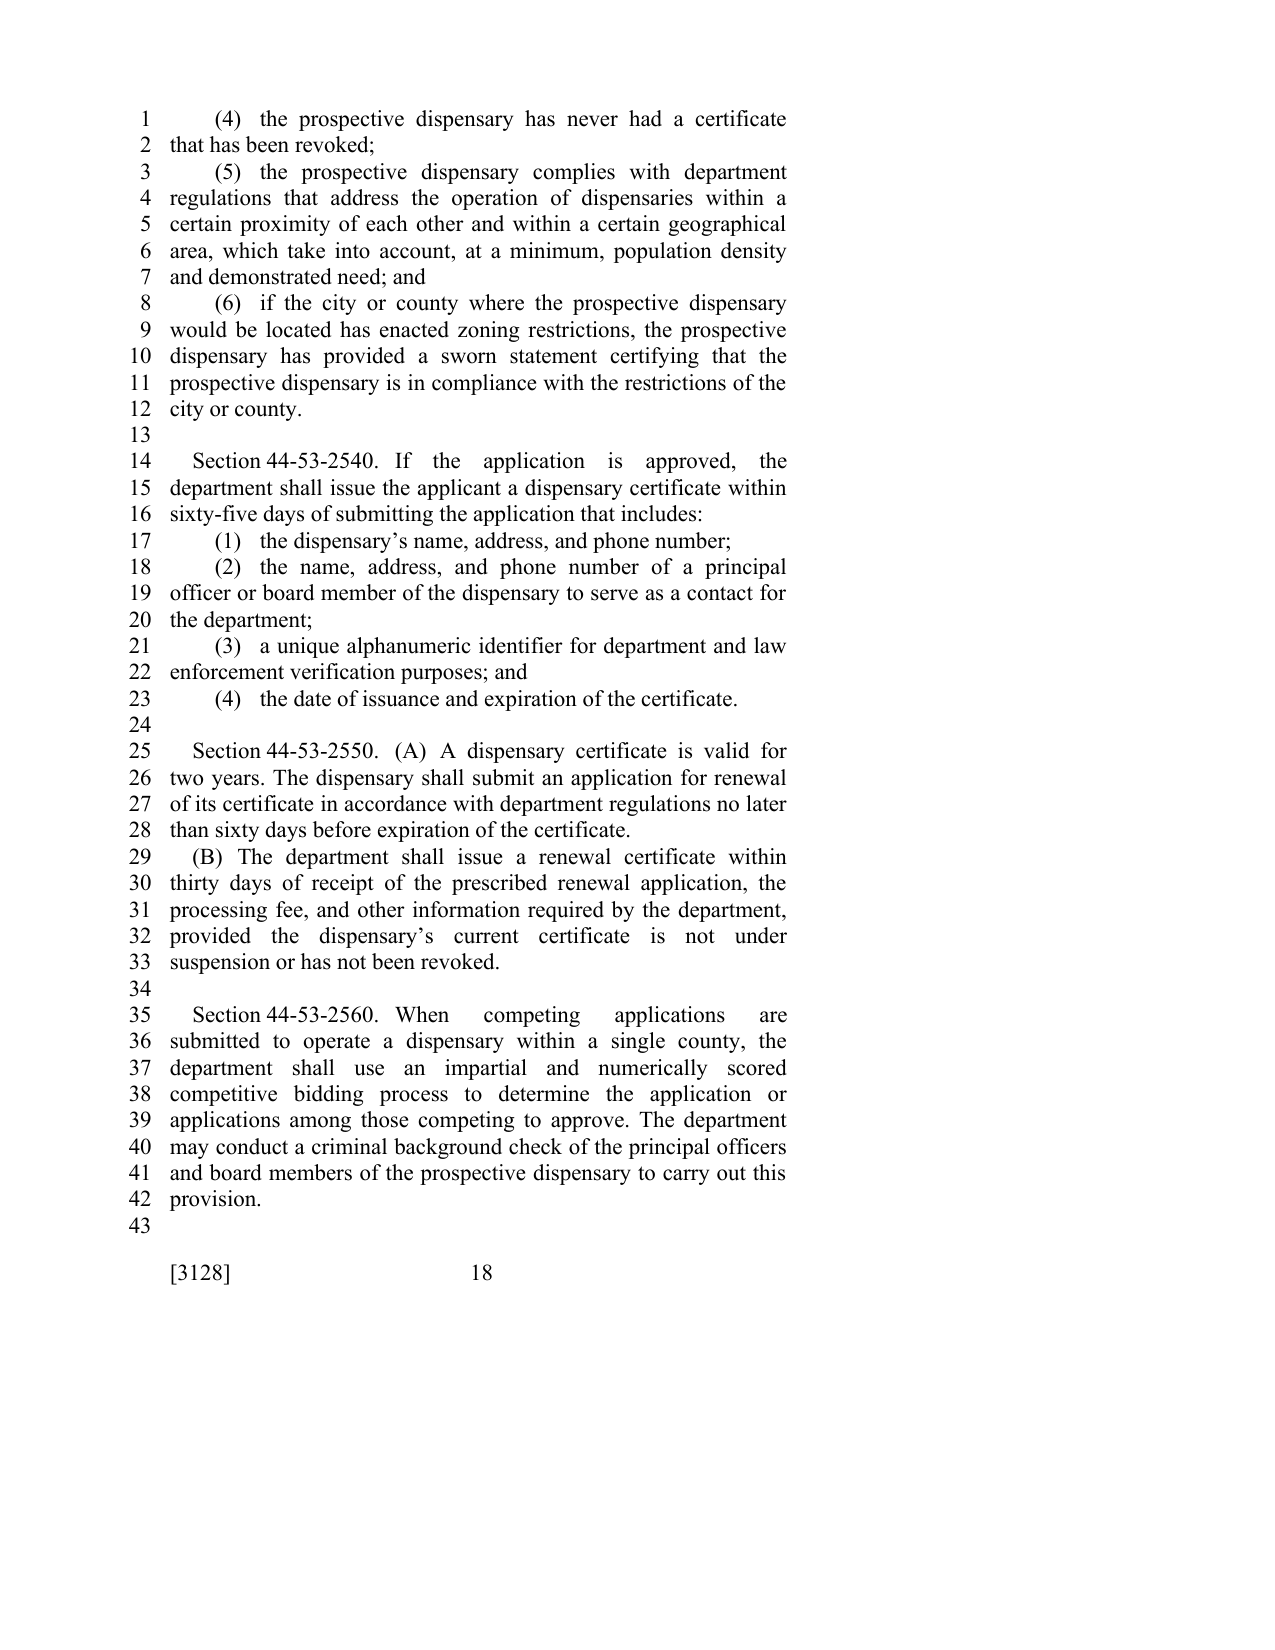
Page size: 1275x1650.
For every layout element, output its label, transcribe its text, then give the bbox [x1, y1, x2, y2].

text (4) the date of issuance and expiration of the certificate. [169, 685, 787, 711]
text Section 44-53-2550. (A) A dispensary certificate is valid for two years. The dispensary shall submit an application for renewal of its certificate in accordance with department regulations no later than sixty days before expiration of the certificate. [169, 737, 787, 843]
text (B) The department shall issue a renewal certificate within thirty days of receipt of the prescribed renewal application, the processing fee, and other information required by the department, provided the dispensary’s current certificate is not under suspension or has not been revoked. [169, 843, 787, 975]
text (6) if the city or county where the prospective dispensary would be located has enacted zoning restrictions, the prospective dispensary has provided a sworn statement certifying that the prospective dispensary is in compliance with the restrictions of the city or county. [169, 289, 787, 421]
text (4) the prospective dispensary has never had a certificate that has been revoked; [169, 105, 787, 158]
text Section 44-53-2540. If the application is approved, the department shall issue the applicant a dispensary certificate within sixty-five days of submitting the application that includes: [169, 448, 787, 527]
text (5) the prospective dispensary complies with department regulations that address the operation of dispensaries within a certain proximity of each other and within a certain geographical area, which take into account, at a minimum, population density and demonstrated need; and [169, 158, 787, 289]
text Section 44-53-2560. When competing applications are submitted to operate a dispensary within a single county, the department shall use an impartial and numerically scored competitive bidding process to determine the application or applications among those competing to approve. The department may conduct a criminal background check of the principal officers and board members of the prospective dispensary to carry out this provision. [169, 1001, 787, 1212]
text (3) a unique alphanumeric identifier for department and law enforcement verification purposes; and [169, 632, 787, 685]
text (1) the dispensary’s name, address, and phone number; [169, 527, 787, 553]
text (2) the name, address, and phone number of a principal officer or board member of the dispensary to serve as a contact for the department; [169, 553, 787, 632]
